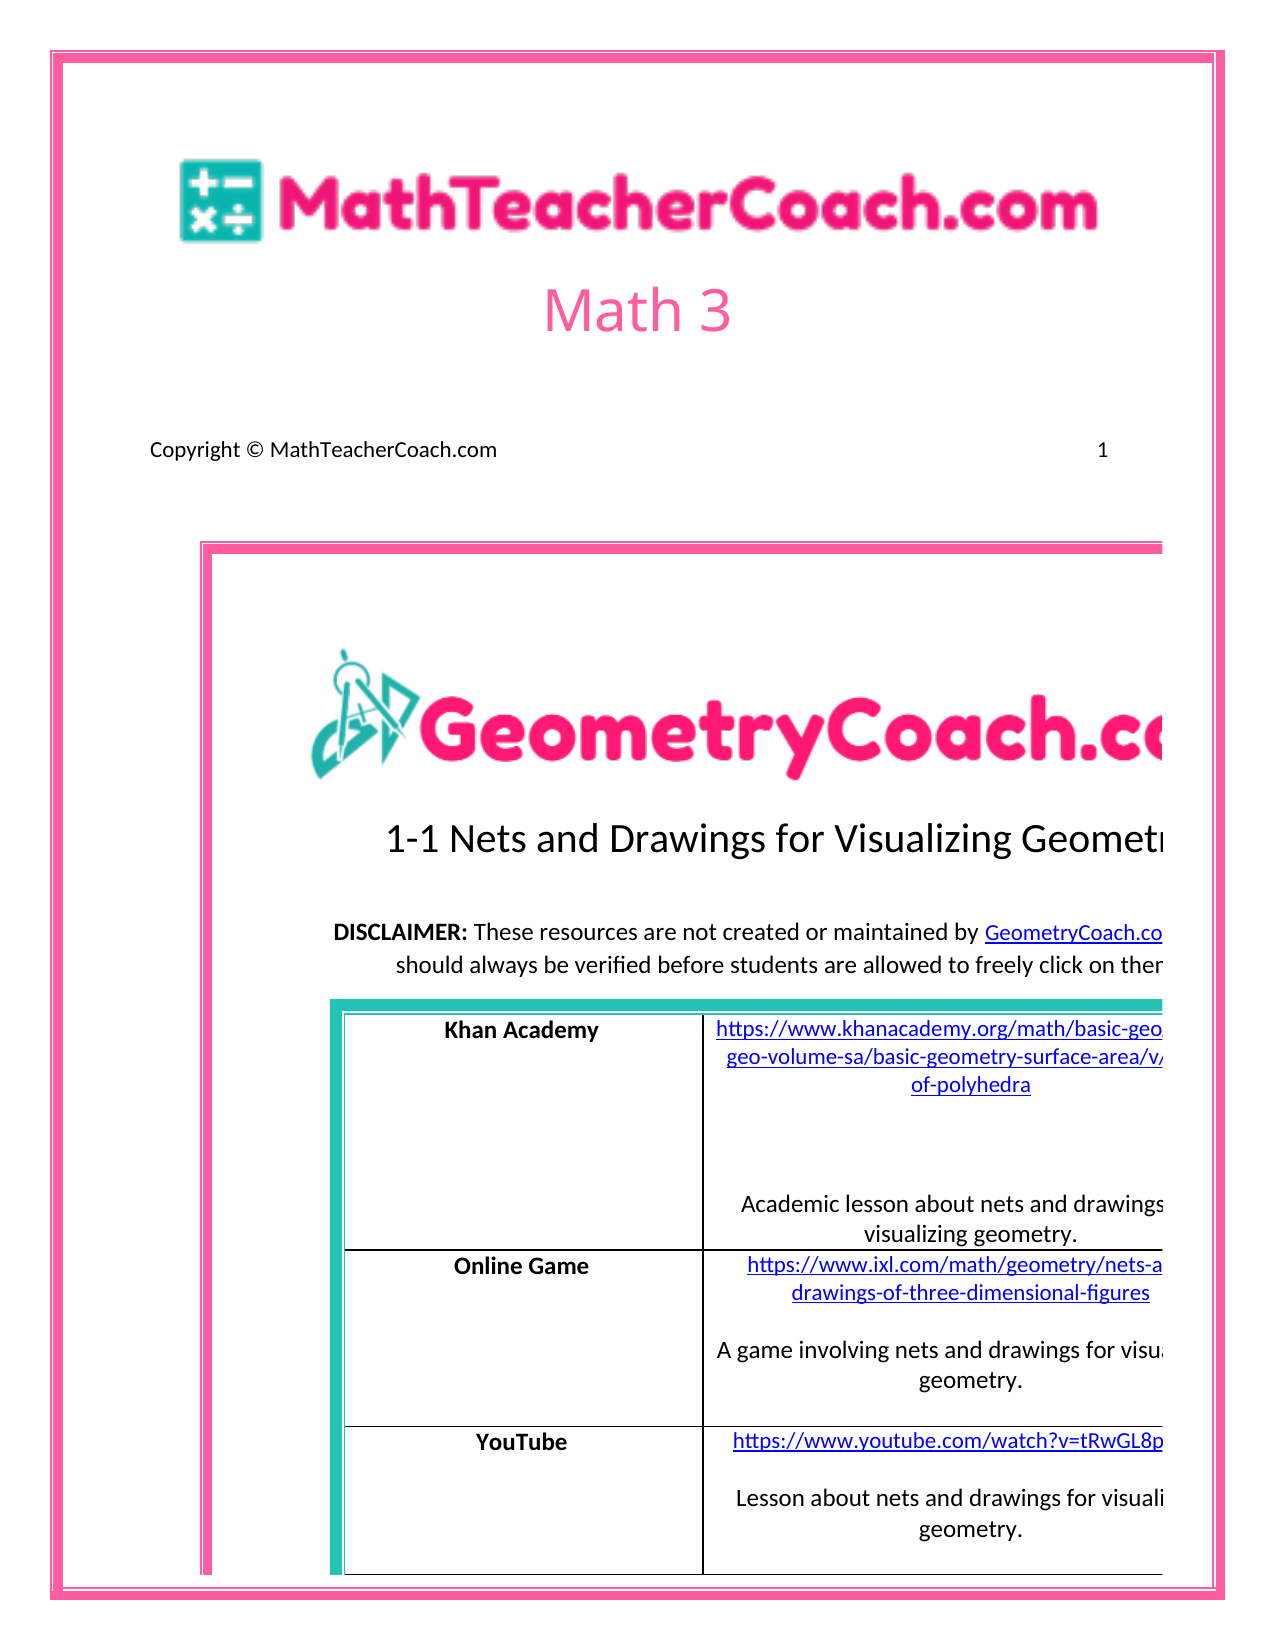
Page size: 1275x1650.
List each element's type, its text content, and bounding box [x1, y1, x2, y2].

text Math 3 [150, 269, 1125, 348]
picture [170, 150, 1105, 250]
